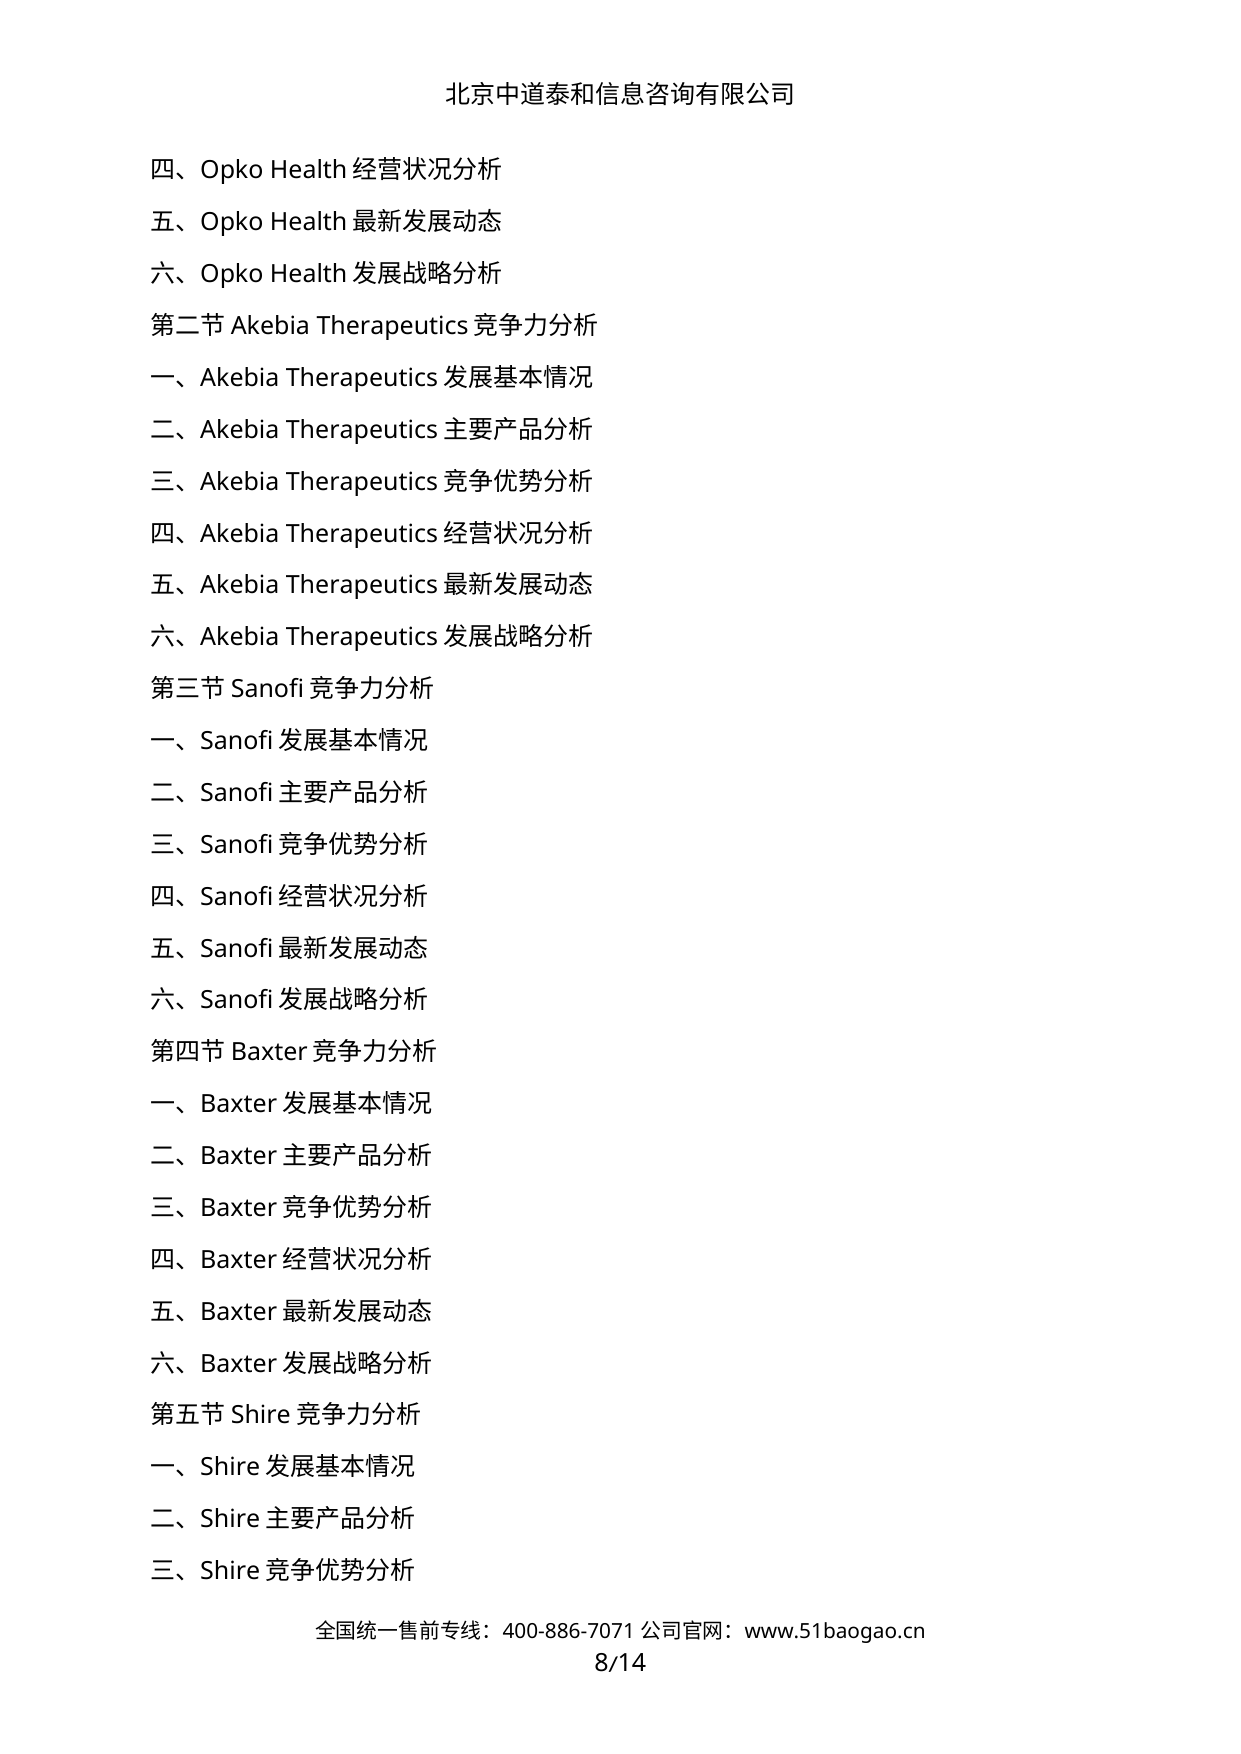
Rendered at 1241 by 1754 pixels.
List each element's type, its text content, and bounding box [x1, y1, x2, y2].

text 二、Akebia Therapeutics主要产品分析 [150, 409, 1090, 446]
text 一、Baxter发展基本情况 [150, 1084, 1090, 1120]
text 一、Akebia Therapeutics发展基本情况 [150, 357, 1090, 394]
text 五、Akebia Therapeutics最新发展动态 [150, 565, 1090, 601]
text 三、Sanofi竞争优势分析 [150, 824, 1090, 861]
text 四、Sanofi经营状况分析 [150, 876, 1090, 912]
text 二、Sanofi主要产品分析 [150, 772, 1090, 809]
text 第四节 Baxter竞争力分析 [150, 1032, 1090, 1068]
text 第三节 Sanofi竞争力分析 [150, 669, 1090, 705]
text 五、Opko Health最新发展动态 [150, 202, 1090, 238]
text 一、Shire发展基本情况 [150, 1447, 1090, 1483]
text 六、Baxter发展战略分析 [150, 1343, 1090, 1379]
text 一、Sanofi发展基本情况 [150, 721, 1090, 757]
text 六、Sanofi发展战略分析 [150, 980, 1090, 1016]
text 五、Baxter最新发展动态 [150, 1291, 1090, 1327]
text 四、Baxter经营状况分析 [150, 1239, 1090, 1276]
text 第二节 Akebia Therapeutics竞争力分析 [150, 306, 1090, 342]
text 四、Opko Health经营状况分析 [150, 150, 1090, 186]
text 二、Shire主要产品分析 [150, 1499, 1090, 1535]
text 六、Akebia Therapeutics发展战略分析 [150, 617, 1090, 653]
text 六、Opko Health发展战略分析 [150, 254, 1090, 290]
text 三、Akebia Therapeutics竞争优势分析 [150, 461, 1090, 497]
text 二、Baxter主要产品分析 [150, 1136, 1090, 1172]
text 四、Akebia Therapeutics经营状况分析 [150, 513, 1090, 549]
text 三、Baxter竞争优势分析 [150, 1187, 1090, 1224]
text 第五节 Shire竞争力分析 [150, 1395, 1090, 1431]
text 五、Sanofi最新发展动态 [150, 928, 1090, 964]
text 三、Shire竞争优势分析 [150, 1551, 1090, 1587]
